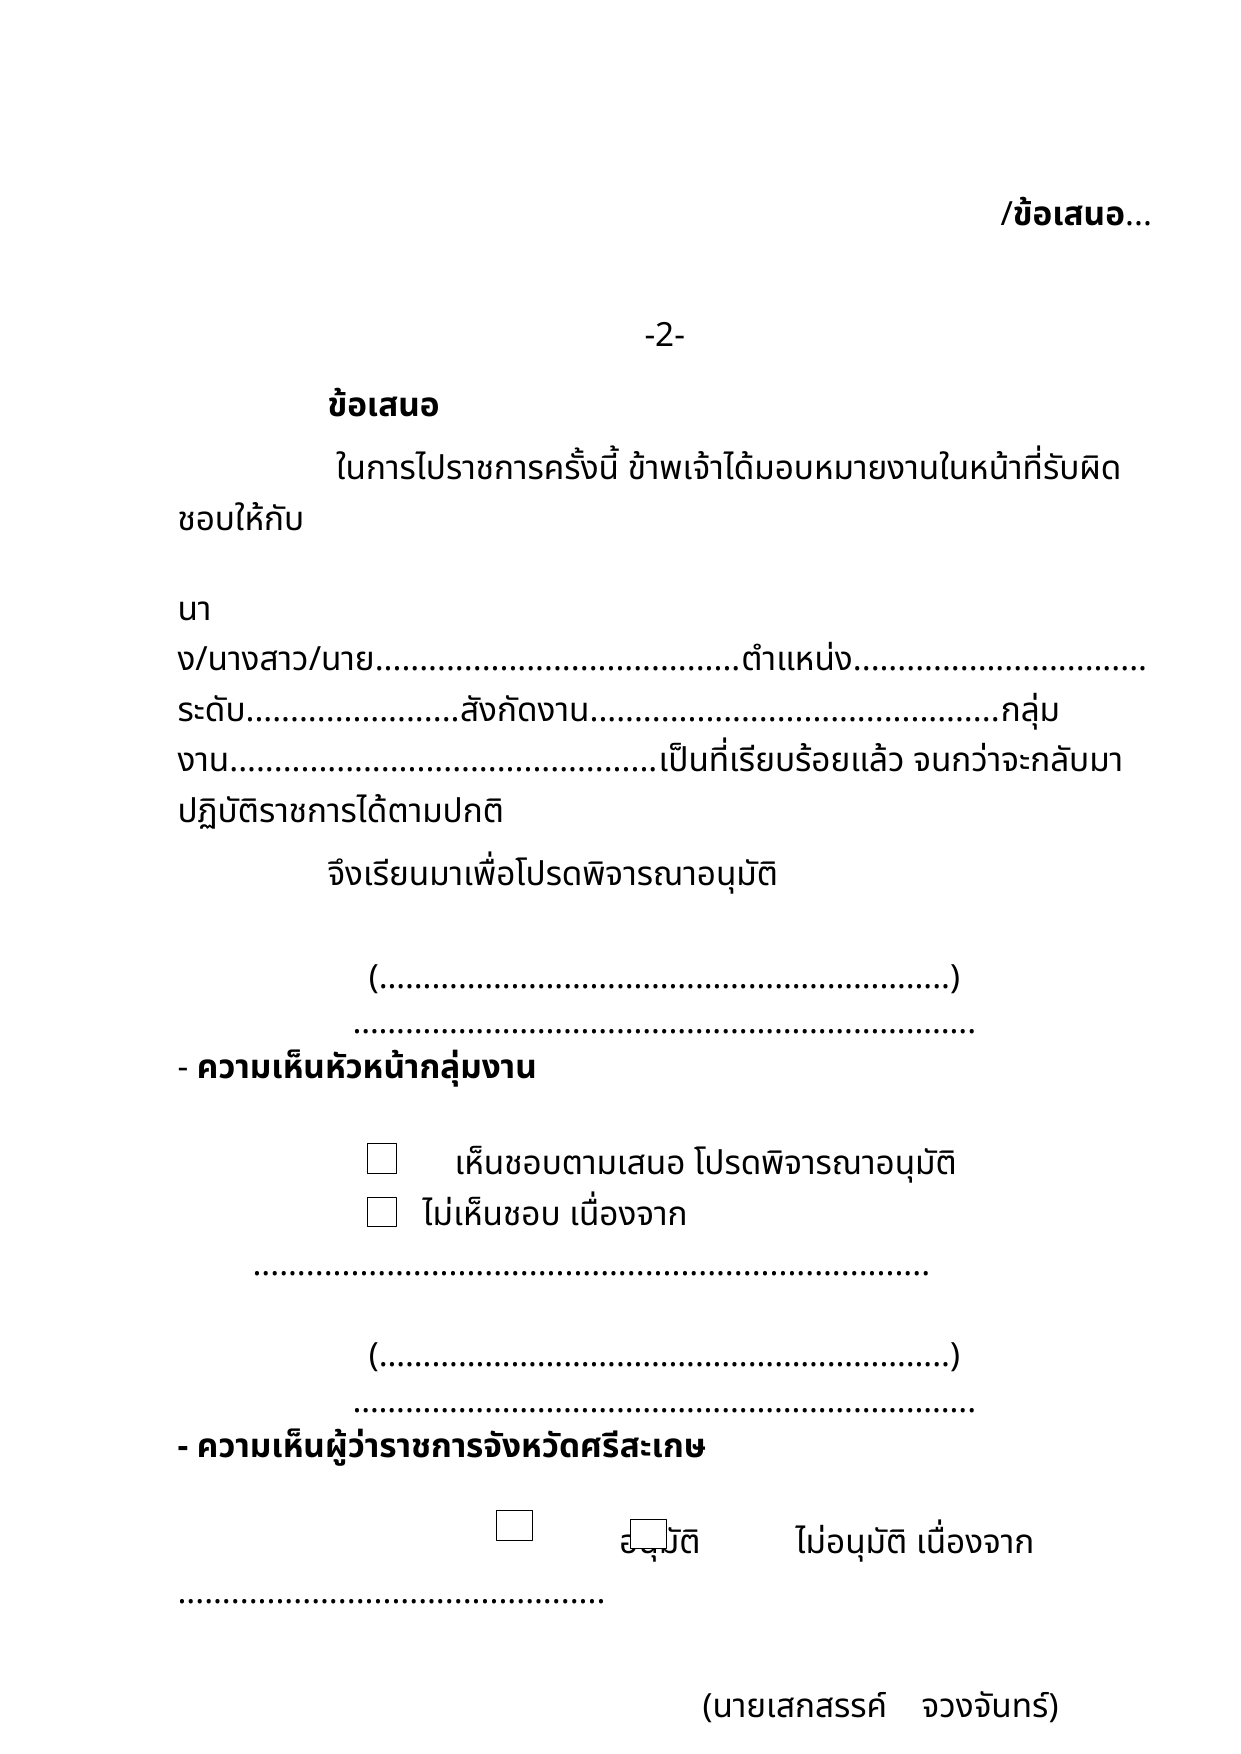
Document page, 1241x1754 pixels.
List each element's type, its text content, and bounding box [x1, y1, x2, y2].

text ข้อเสนอ [177, 381, 1152, 432]
text /ข้อเสนอ... [177, 190, 1152, 240]
text ไม่เห็นชอบ เนื่องจาก ............................................................................ [252, 1190, 1152, 1286]
text …………………………………………………………….. [177, 998, 1152, 1043]
text ในการไปราชการครั้งนี้ ข้าพเจ้าได้มอบหมายงานในหน้าที่รับผิดชอบให้กับ [177, 444, 1152, 545]
text - ความเห็นหัวหน้ากลุ่มงาน [177, 1043, 1152, 1094]
text (นายเสกสรรค์ จวงจันทร์) [702, 1682, 1152, 1732]
text (………………………………………………………..) [177, 952, 1152, 998]
text …………………………………………………………….. [177, 1376, 1152, 1422]
text -2- [177, 311, 1152, 356]
text (………………………………………………………..) [177, 1331, 1152, 1376]
text นาง/นางสาว/นาย.........................................ตำแหน่ง.................................ระดับ........................สังกัดงาน..............................................กลุ่มงาน................................................เป็นที่เรียบร้อยแล้ว จนกว่าจะกลับมาปฏิบัติราชการได้ตามปกติ [177, 545, 1152, 837]
text - ความเห็นผู้ว่าราชการจังหวัดศรีสะเกษ [177, 1422, 1152, 1472]
text จึงเรียนมาเพื่อโปรดพิจารณาอนุมัติ [177, 850, 1152, 900]
text อนุมัติ ไม่อนุมัติ เนื่องจาก ................................................ [177, 1518, 1152, 1614]
text เห็นชอบตามเสนอ โปรดพิจารณาอนุมัติ [177, 1139, 1152, 1190]
